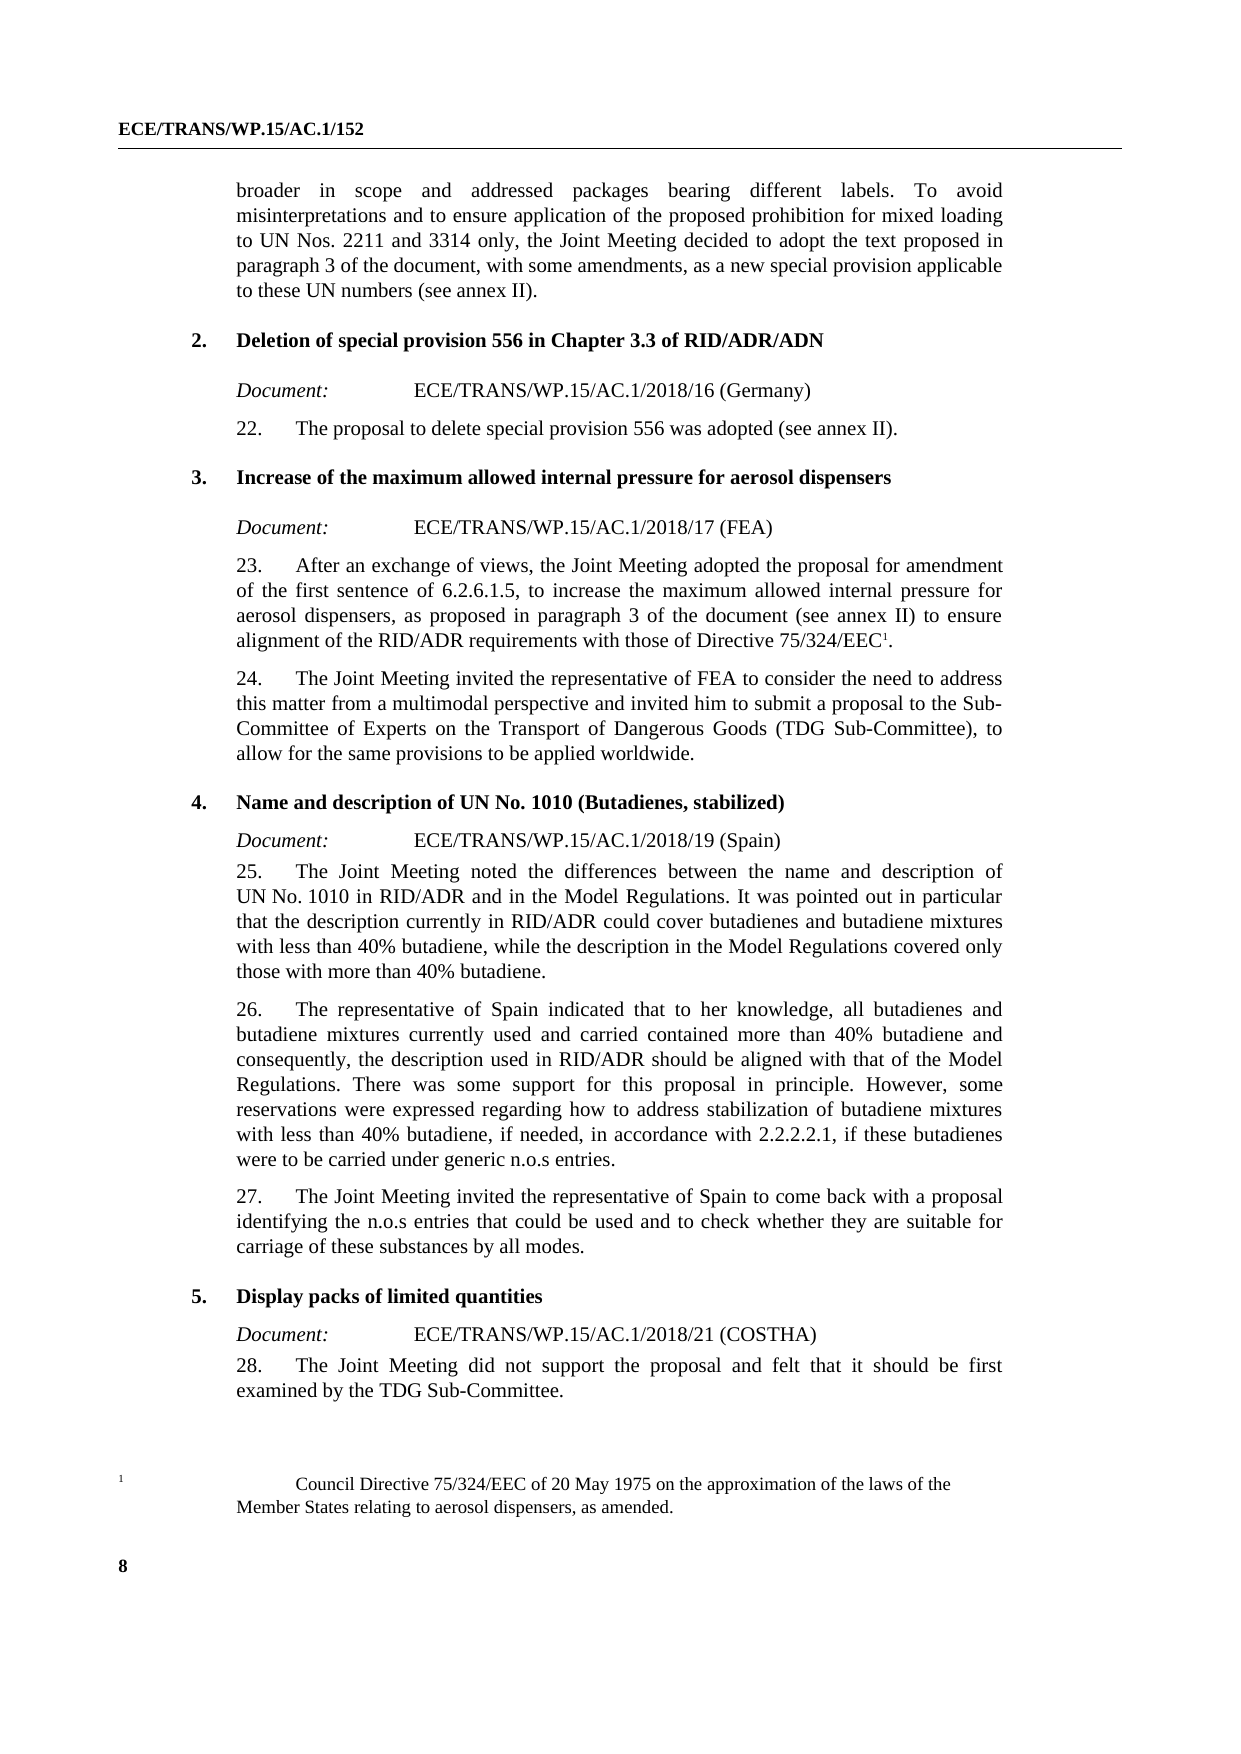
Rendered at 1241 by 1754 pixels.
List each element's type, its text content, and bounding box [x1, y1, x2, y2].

text 28. The Joint Meeting did not support the proposal and felt that it should be first examined by the TDG Sub-Committee. [236, 1352, 1004, 1402]
text 25. The Joint Meeting noted the differences between the name and description of UN No. 1010 in RID/ADR and in the Model Regulations. It was pointed out in particular that the description currently in RID/ADR could cover butadienes and butadiene mixtures with less than 40% butadiene, while the description in the Model Regulations covered only those with more than 40% butadiene. [236, 858, 1004, 983]
text Document: ECE/TRANS/WP.15/AC.1/2018/19 (Spain) [236, 827, 1004, 852]
text Document: ECE/TRANS/WP.15/AC.1/2018/16 (Germany) [118, 377, 1004, 402]
text 22. The proposal to delete special provision 556 was adopted (see annex II). [236, 415, 1004, 440]
text 4. Name and description of UN No. 1010 (Butadienes, stabilized) [118, 790, 1004, 815]
text 5. Display packs of limited quantities [118, 1283, 1004, 1308]
text Document: ECE/TRANS/WP.15/AC.1/2018/17 (FEA) [118, 515, 1004, 540]
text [236, 177, 1004, 302]
text Document: ECE/TRANS/WP.15/AC.1/2018/21 (COSTHA) [236, 1321, 1004, 1346]
text 23. After an exchange of views, the Joint Meeting adopted the proposal for amendment of the first sentence of 6.2.6.1.5, to increase the maximum allowed internal pressure for aerosol dispensers, as proposed in paragraph 3 of the document (see annex II) to ensure alignment of the RID/ADR requirements with those of Directive 75/324/EEC. [236, 552, 1004, 652]
text 3. Increase of the maximum allowed internal pressure for aerosol dispensers [118, 465, 1004, 490]
text 27. The Joint Meeting invited the representative of Spain to come back with a proposal identifying the n.o.s entries that could be used and to check whether they are suitable for carriage of these substances by all modes. [236, 1183, 1004, 1258]
text 2. Deletion of special provision 556 in Chapter 3.3 of RID/ADR/ADN [118, 327, 1004, 352]
text 24. The Joint Meeting invited the representative of FEA to consider the need to address this matter from a multimodal perspective and invited him to submit a proposal to the Sub-Committee of Experts on the Transport of Dangerous Goods (TDG Sub-Committee), to allow for the same provisions to be applied worldwide. [236, 665, 1004, 765]
text 26. The representative of Spain indicated that to her knowledge, all butadienes and butadiene mixtures currently used and carried contained more than 40% butadiene and consequently, the description used in RID/ADR should be aligned with that of the Model Regulations. There was some support for this proposal in principle. However, some reservations were expressed regarding how to address stabilization of butadiene mixtures with less than 40% butadiene, if needed, in accordance with 2.2.2.2.1, if these butadienes were to be carried under generic n.o.s entries. [236, 996, 1004, 1171]
